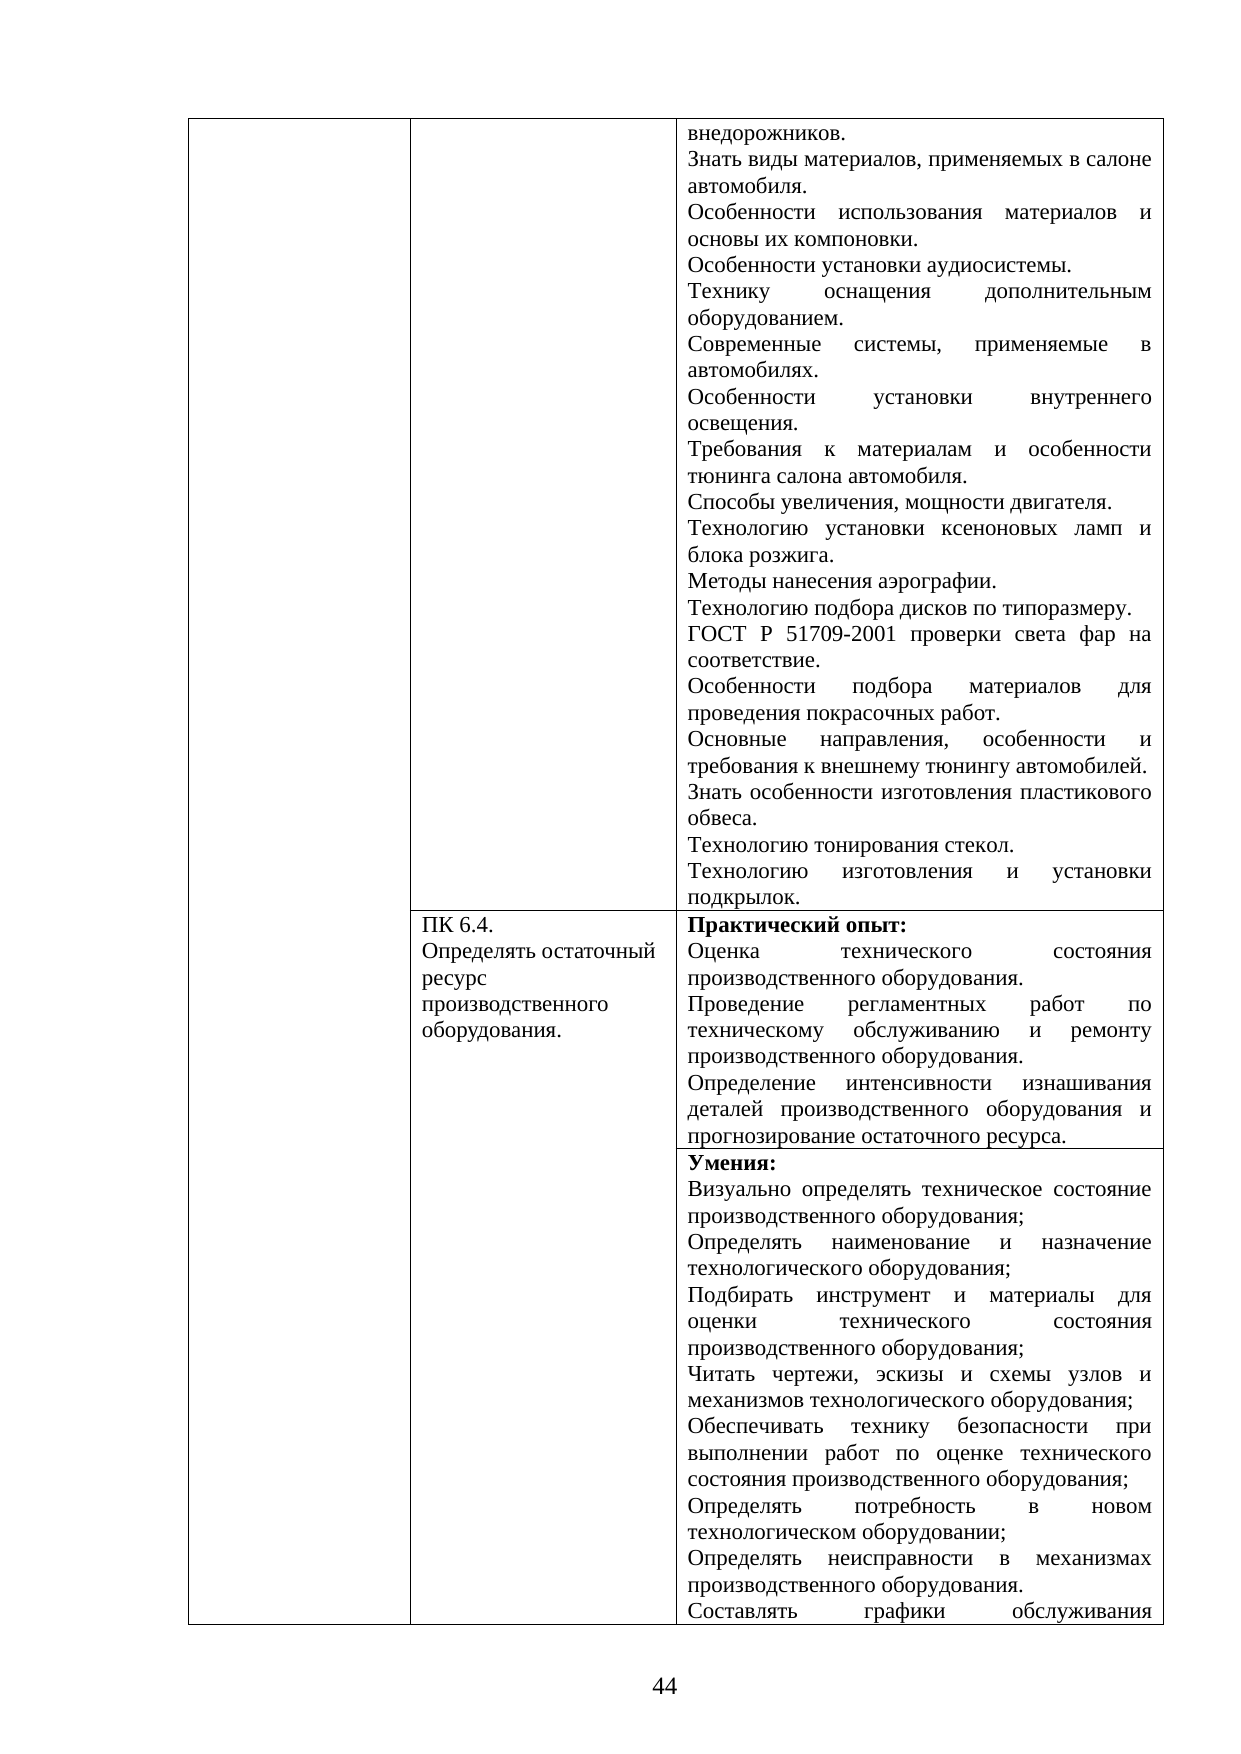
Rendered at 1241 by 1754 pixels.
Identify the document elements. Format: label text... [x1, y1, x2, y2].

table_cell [677, 1149, 1163, 1623]
table_cell ПК 6.4. Определять остаточный ресурс производственного оборудования. [411, 911, 676, 1623]
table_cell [677, 119, 1163, 910]
table_cell Практический опыт: Оценка технического состояния производственного оборудования. Проведение регламентных работ по техническому обслуживанию и ремонту производственного оборудования. Определение интенсивности изнашивания деталей производственного оборудования и прогнозирование остаточного ресурса. [677, 911, 1163, 1148]
